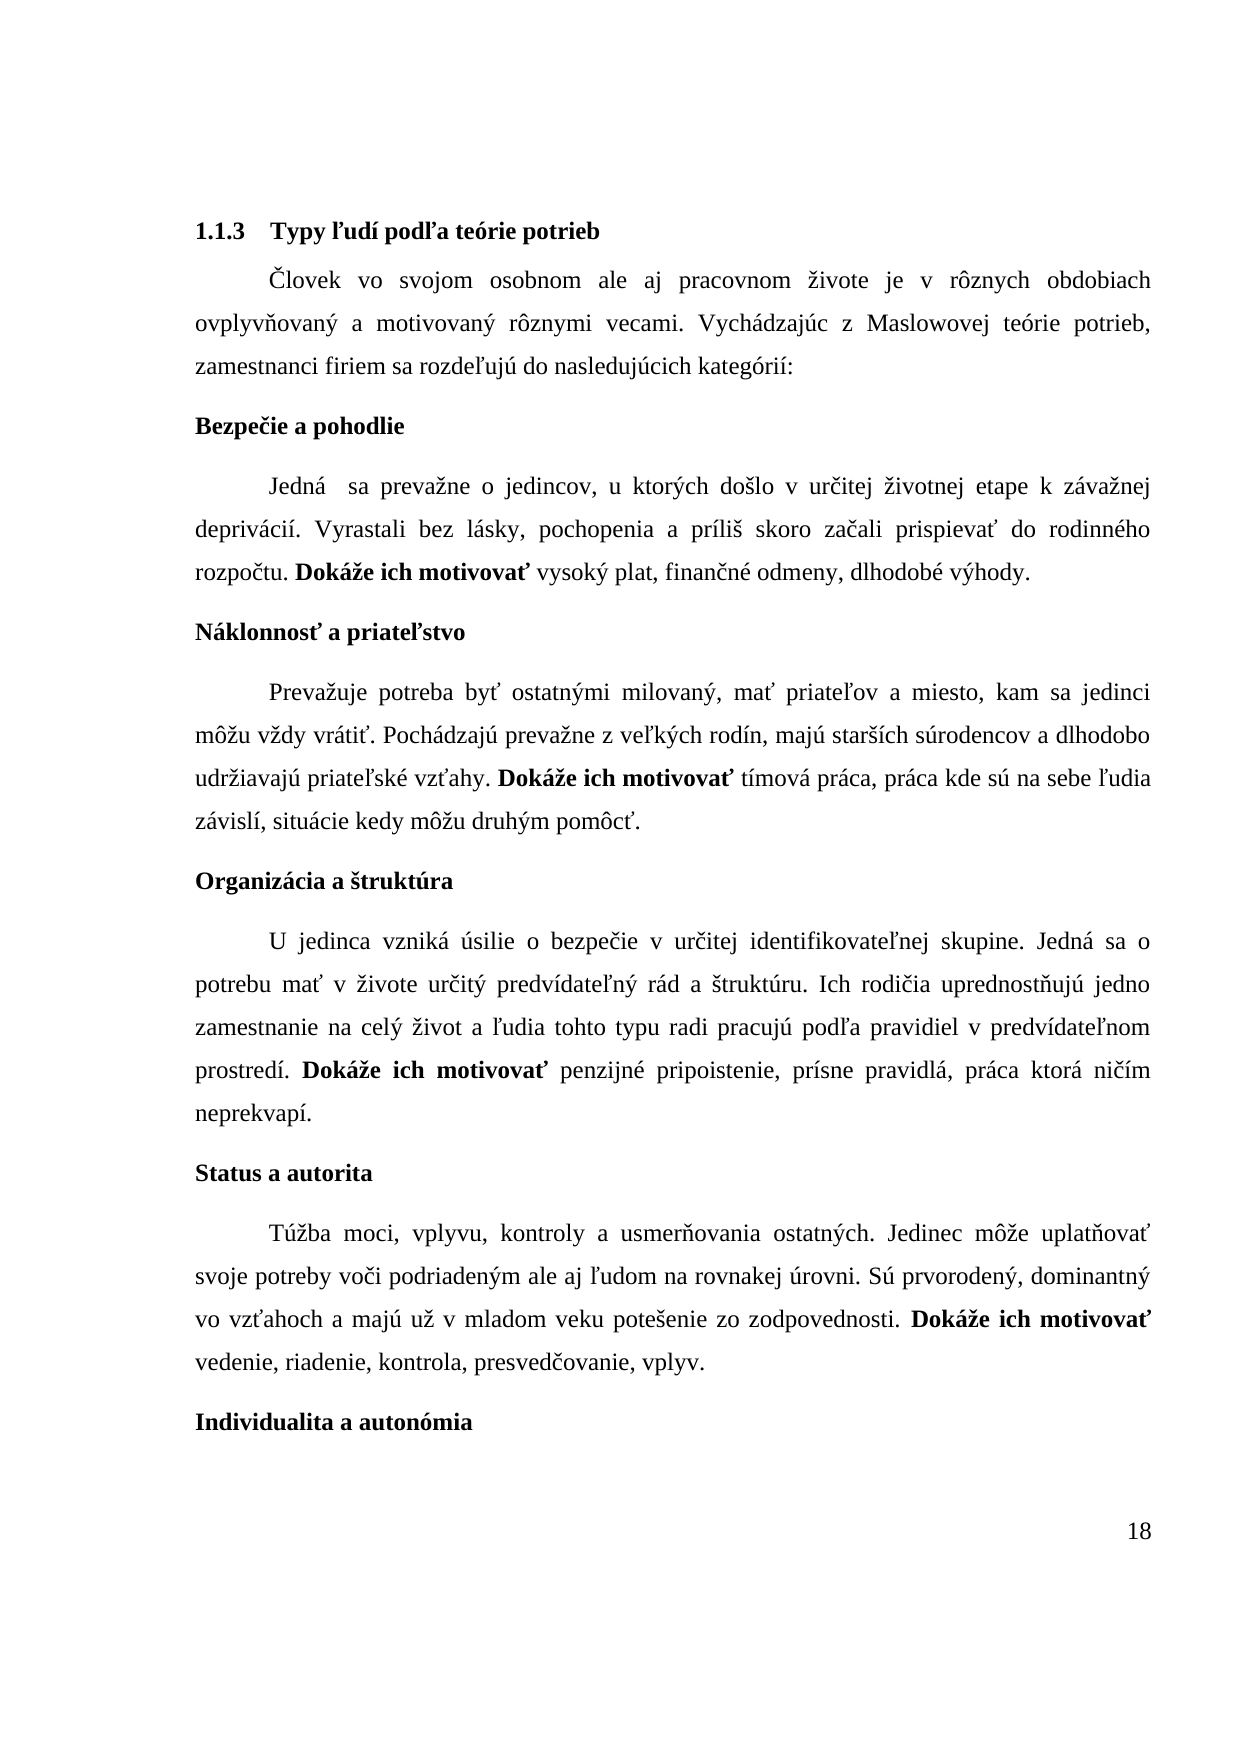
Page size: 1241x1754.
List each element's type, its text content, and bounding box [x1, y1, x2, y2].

text Náklonnosť a priateľstvo [195, 617, 1152, 646]
text Organizácia a štruktúra [195, 866, 1152, 895]
text Prevažuje potreba byť ostatnými milovaný, mať priateľov a miesto, kam sa jedinci môžu vždy vrátiť. Pochádzajú prevažne z veľkých rodín, majú starších súrodencov a dlhodobo udržiavajú priateľské vzťahy. Dokáže ich motivovať tímová práca, práca kde sú na sebe ľudia závislí, situácie kedy môžu druhým pomôcť. [195, 677, 1152, 835]
text Bezpečie a pohodlie [195, 411, 1152, 440]
text U jedinca vzniká úsilie o bezpečie v určitej identifikovateľnej skupine. Jedná sa o potrebu mať v živote určitý predvídateľný rád a štruktúru. Ich rodičia uprednostňujú jedno zamestnanie na celý život a ľudia tohto typu radi pracujú podľa pravidiel v predvídateľnom prostredí. Dokáže ich motivovať penzijné pripoistenie, prísne pravidlá, práca ktorá ničím neprekvapí. [195, 926, 1152, 1127]
text Jedná sa prevažne o jedincov, u ktorých došlo v určitej životnej etape k závažnej deprivácií. Vyrastali bez lásky, pochopenia a príliš skoro začali prispievať do rodinného rozpočtu. Dokáže ich motivovať vysoký plat, finančné odmeny, dlhodobé výhody. [195, 471, 1152, 586]
text Individualita a autonómia [195, 1407, 1152, 1436]
text Túžba moci, vplyvu, kontroly a usmerňovania ostatných. Jedinec môže uplatňovať svoje potreby voči podriadeným ale aj ľudom na rovnakej úrovni. Sú prvorodený, dominantný vo vzťahoch a majú už v mladom veku potešenie zo zodpovednosti. Dokáže ich motivovať vedenie, riadenie, kontrola, presvedčovanie, vplyv. [195, 1218, 1152, 1376]
text Človek vo svojom osobnom ale aj pracovnom živote je v rôznych obdobiach ovplyvňovaný a motivovaný rôznymi vecami. Vychádzajúc z Maslowovej teórie potrieb, zamestnanci firiem sa rozdeľujú do nasledujúcich kategórií: [195, 265, 1152, 380]
text Status a autorita [195, 1158, 1152, 1187]
subtitle Typy ľudí podľa teórie potrieb [195, 216, 1152, 244]
